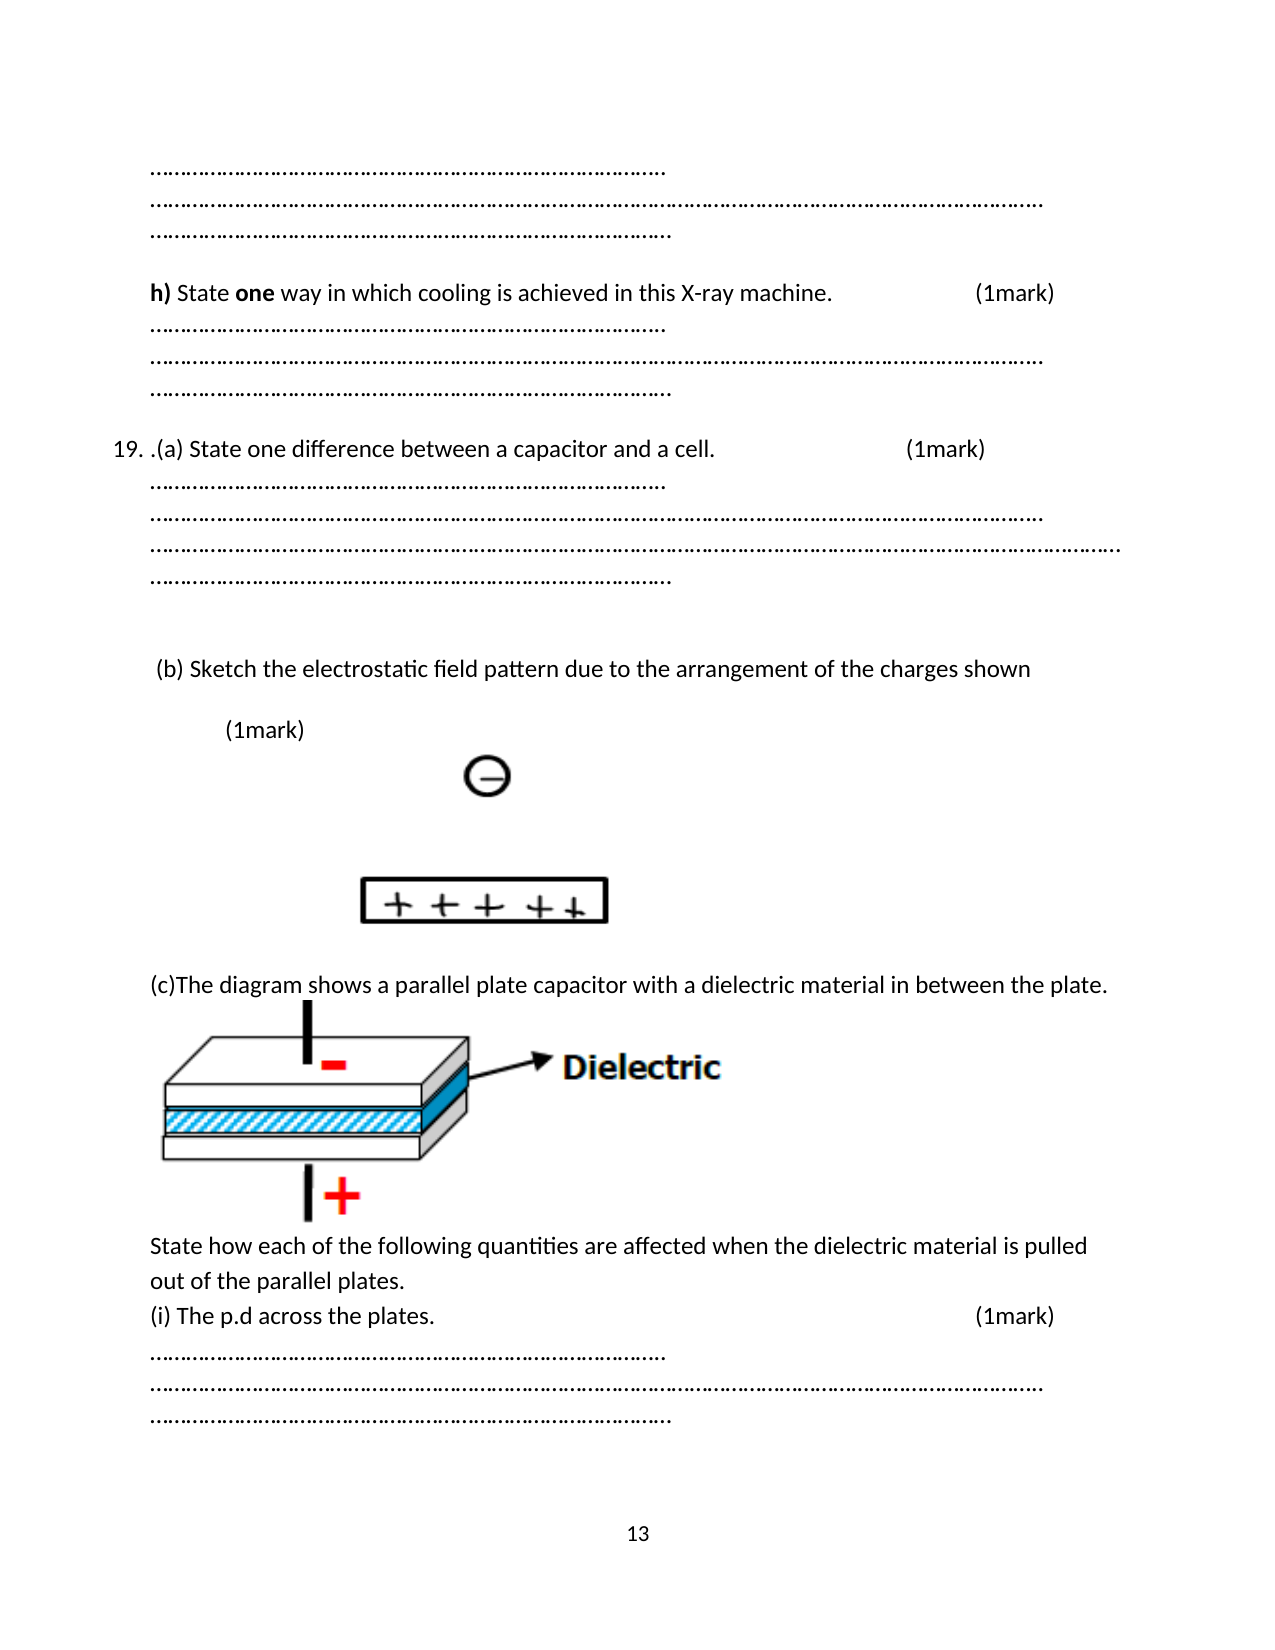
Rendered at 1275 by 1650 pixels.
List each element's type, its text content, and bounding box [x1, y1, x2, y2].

picture [150, 1000, 735, 1230]
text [150, 1335, 1125, 1430]
list .(a) State one difference between a capacitor and a cell. (1mark) [112, 433, 1125, 464]
text …………………………………………………………………………..…………………………………………………………………………………………………………………………………..…………………………………………………………………………………………………………………………………………………………………………………………………………………………… [150, 464, 1125, 591]
text (b) Sketch the electrostatic field pattern due to the arrangement of the charges shown (1mark) [150, 653, 1125, 745]
text State how each of the following quantities are affected when the dielectric material is pulled out of the parallel plates. [150, 1230, 1125, 1295]
text h) State one way in which cooling is achieved in this X-ray machine. (1mark) [150, 277, 1125, 308]
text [150, 150, 1125, 245]
text …………………………………………………………………………..…………………………………………………………………………………………………………………………………..…………………………………………………………………………… [150, 308, 1125, 403]
picture [342, 745, 622, 935]
text (i) The p.d across the plates. (1mark) [150, 1300, 1125, 1330]
text (c)The diagram shows a parallel plate capacitor with a dielectric material in between the plate. [150, 969, 1125, 1000]
